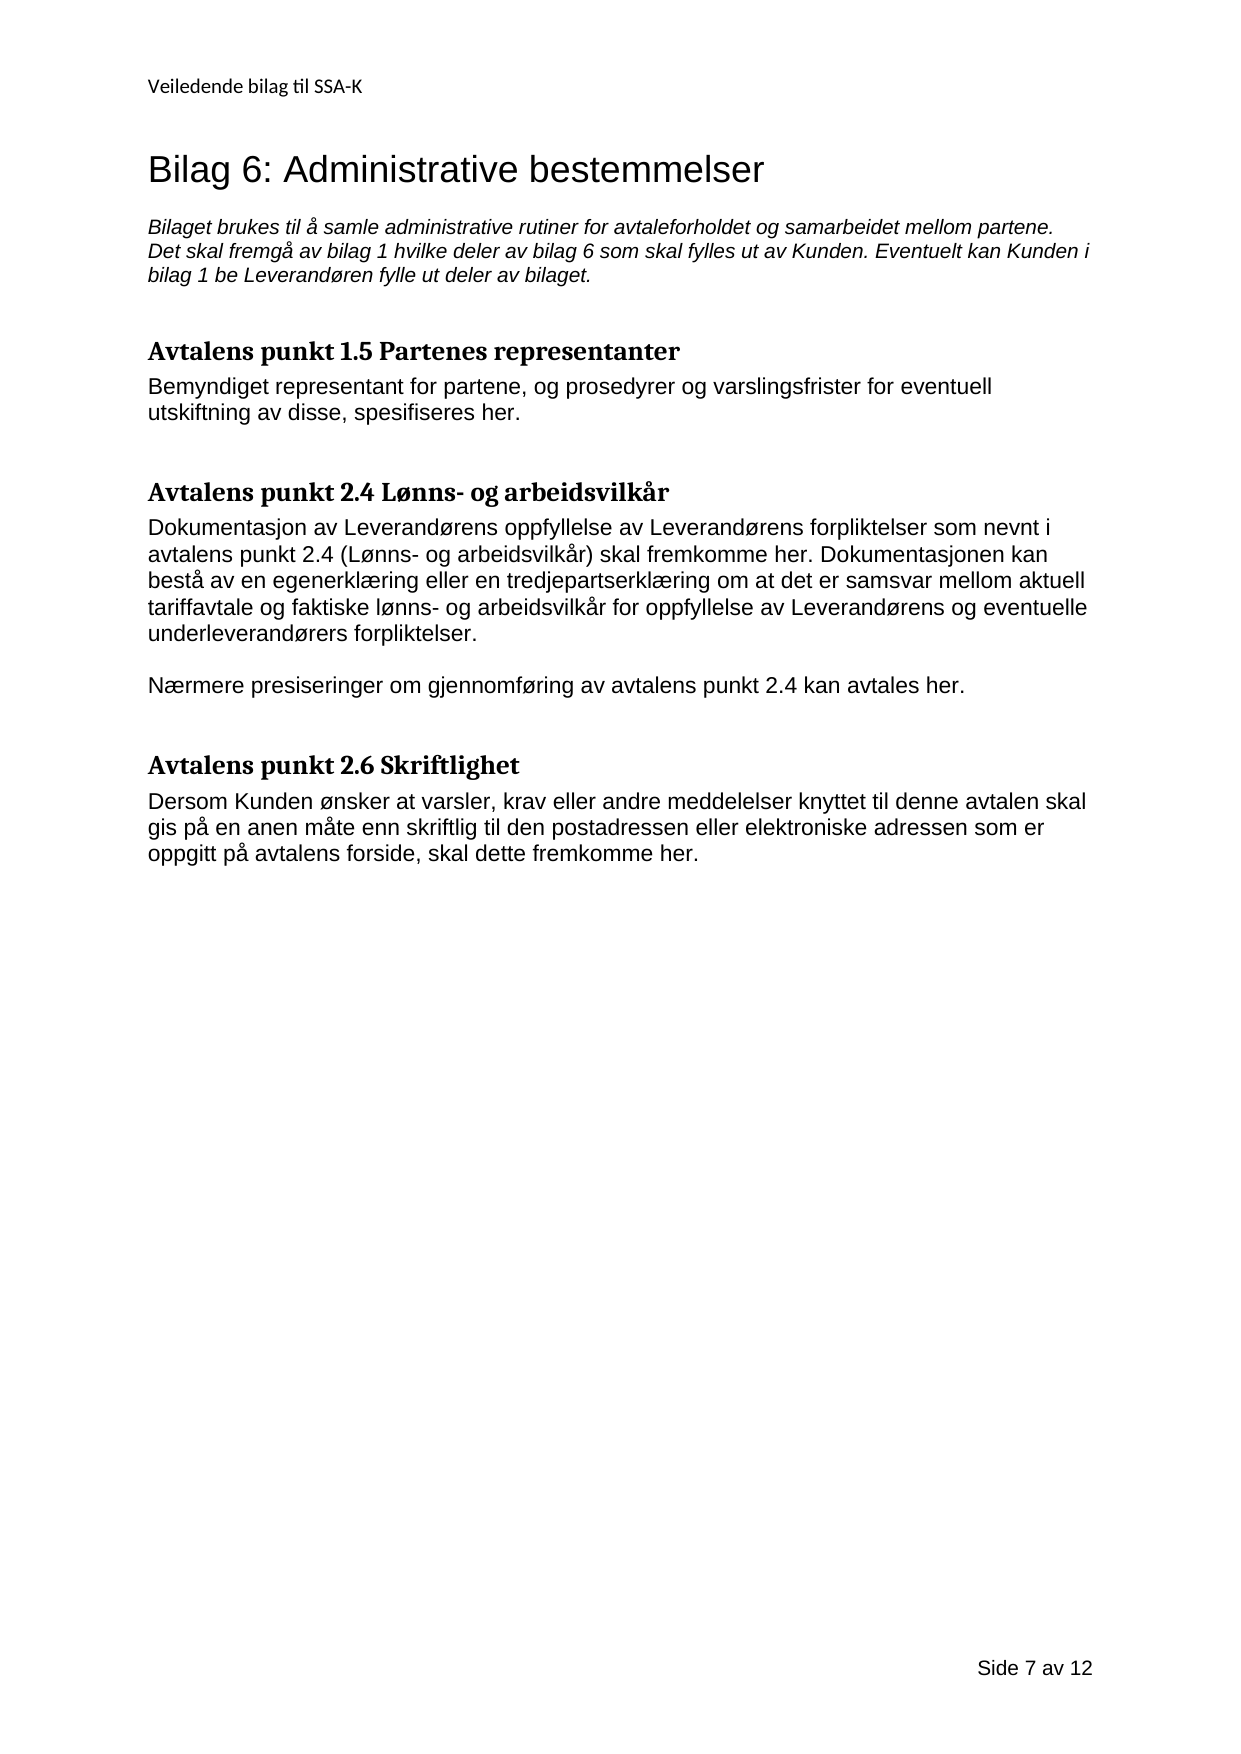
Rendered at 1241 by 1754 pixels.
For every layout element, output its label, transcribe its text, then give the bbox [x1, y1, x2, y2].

text Nærmere presiseringer om gjennomføring av avtalens punkt 2.4 kan avtales her. [148, 672, 1093, 699]
text Dersom Kunden ønsker at varsler, krav eller andre meddelelser knyttet til denne avtalen skal gis på en anen måte enn skriftlig til den postadressen eller elektroniske adressen som er oppgitt på avtalens forside, skal dette fremkomme her. [148, 788, 1093, 867]
text Bemyndiget representant for partene, og prosedyrer og varslingsfrister for eventuell utskiftning av disse, spesifiseres her. [148, 373, 1093, 426]
subtitle Avtalens punkt 2.4 Lønns- og arbeidsvilkår [148, 477, 1093, 508]
text Det skal fremgå av bilag 1 hvilke deler av bilag 6 som skal fylles ut av Kunden. Eventuelt kan Kunden i bilag 1 be Leverandøren fylle ut deler av bilaget. [148, 239, 1093, 287]
text Bilaget brukes til å samle administrative rutiner for avtaleforholdet og samarbeidet mellom partene. [148, 215, 1093, 239]
subtitle Avtalens punkt 2.6 Skriftlighet [148, 750, 1093, 781]
subtitle Bilag 6: Administrative bestemmelser [148, 148, 1093, 191]
subtitle Avtalens punkt 1.5 Partenes representanter [148, 336, 1093, 367]
text Dokumentasjon av Leverandørens oppfyllelse av Leverandørens forpliktelser som nevnt i avtalens punkt 2.4 (Lønns- og arbeidsvilkår) skal fremkomme her. Dokumentasjonen kan bestå av en egenerklæring eller en tredjepartserklæring om at det er samsvar mellom aktuell tariffavtale og faktiske lønns- og arbeidsvilkår for oppfyllelse av Leverandørens og eventuelle underleverandørers forpliktelser. [148, 514, 1093, 646]
